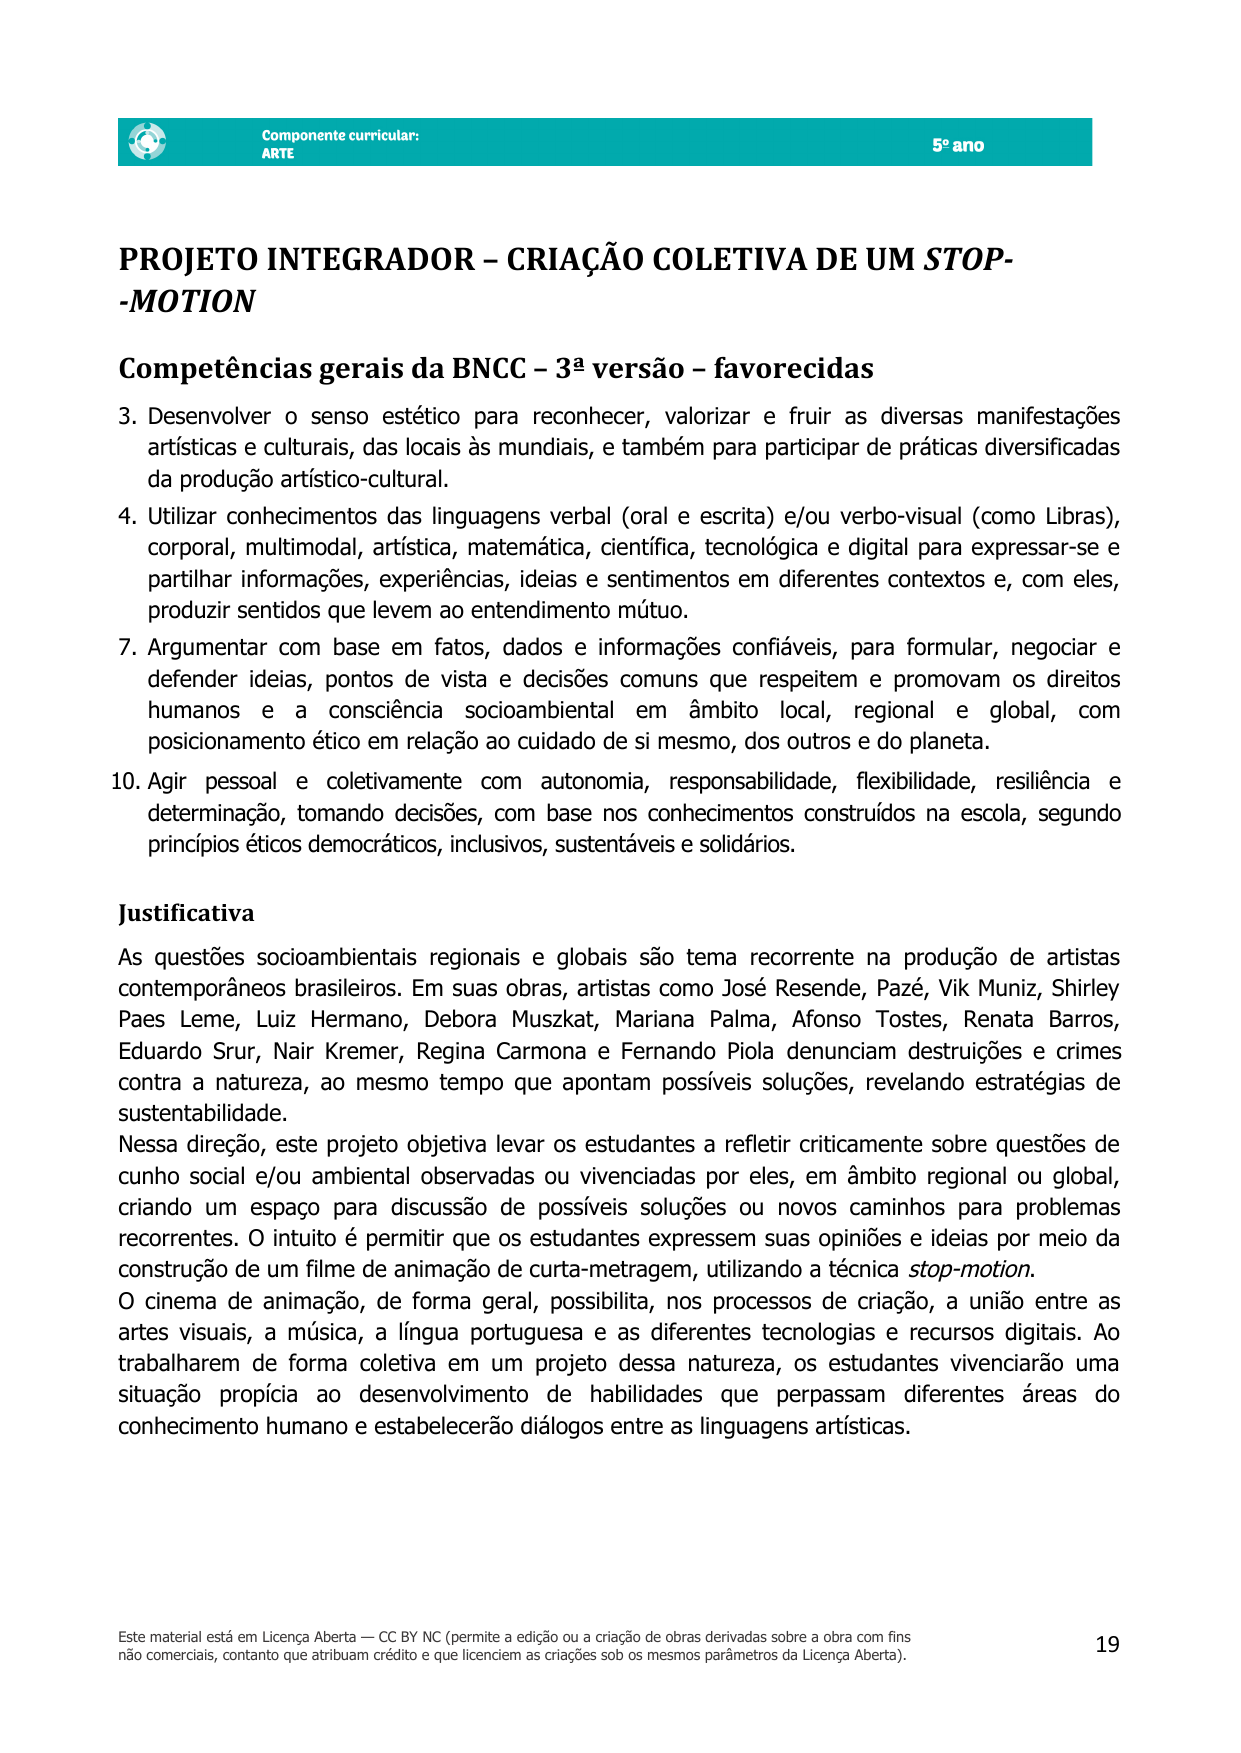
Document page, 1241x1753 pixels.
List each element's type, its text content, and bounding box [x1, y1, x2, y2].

text Competências gerais da BNCC – 3ª versão – favorecidas [118, 350, 1122, 386]
text As questões socioambientais regionais e globais são tema recorrente na produção de artistas contemporâneos brasileiros. Em suas obras, artistas como José Resende, Pazé, Vik Muniz, Shirley Paes Leme, Luiz Hermano, Debora Muszkat, Mariana Palma, Afonso Tostes, Renata Barros, Eduardo Srur, Nair Kremer, Regina Carmona e Fernando Piola denunciam destruições e crimes contra a natureza, ao mesmo tempo que apontam possíveis soluções, revelando estratégias de sustentabilidade. [118, 939, 1122, 1126]
text Nessa direção, este projeto objetiva levar os estudantes a refletir criticamente sobre questões de cunho social e/ou ambiental observadas ou vivenciadas por eles, em âmbito regional ou global, criando um espaço para discussão de possíveis soluções ou novos caminhos para problemas recorrentes. O intuito é permitir que os estudantes expressem suas opiniões e ideias por meio da construção de um filme de animação de curta-metragem, utilizando a técnica stop-motion. [118, 1126, 1122, 1283]
list Argumentar com base em fatos, dados e informações confiáveis, para formular, negociar e defender ideias, pontos de vista e decisões comuns que respeitem e promovam os direitos humanos e a consciência socioambiental em âmbito local, regional e global, com posicionamento ético em relação ao cuidado de si mesmo, dos outros e do planeta. [118, 629, 1122, 754]
list Utilizar conhecimentos das linguagens verbal (oral e escrita) e/ou verbo-visual (como Libras), corporal, multimodal, artística, matemática, científica, tecnológica e digital para expressar-se e partilhar informações, experiências, ideias e sentimentos em diferentes contextos e, com eles, produzir sentidos que levem ao entendimento mútuo. [118, 498, 1122, 623]
list Agir pessoal e coletivamente com autonomia, responsabilidade, flexibilidade, resiliência e determinação, tomando decisões, com base nos conhecimentos construídos na escola, segundo princípios éticos democráticos, inclusivos, sustentáveis e solidários. [110, 763, 1122, 857]
text Projeto integrador – Criação coletiva de um STOP- -MOTION [118, 236, 1122, 319]
text Justificativa [118, 897, 1122, 926]
picture [118, 118, 1093, 166]
list Desenvolver o senso estético para reconhecer, valorizar e fruir as diversas manifestações artísticas e culturais, das locais às mundiais, e também para participar de práticas diversificadas da produção artístico-cultural. [118, 398, 1122, 492]
text O cinema de animação, de forma geral, possibilita, nos processos de criação, a união entre as artes visuais, a música, a língua portuguesa e as diferentes tecnologias e recursos digitais. Ao trabalharem de forma coletiva em um projeto dessa natureza, os estudantes vivenciarão uma situação propícia ao desenvolvimento de habilidades que perpassam diferentes áreas do conhecimento humano e estabelecerão diálogos entre as linguagens artísticas. [118, 1283, 1122, 1439]
